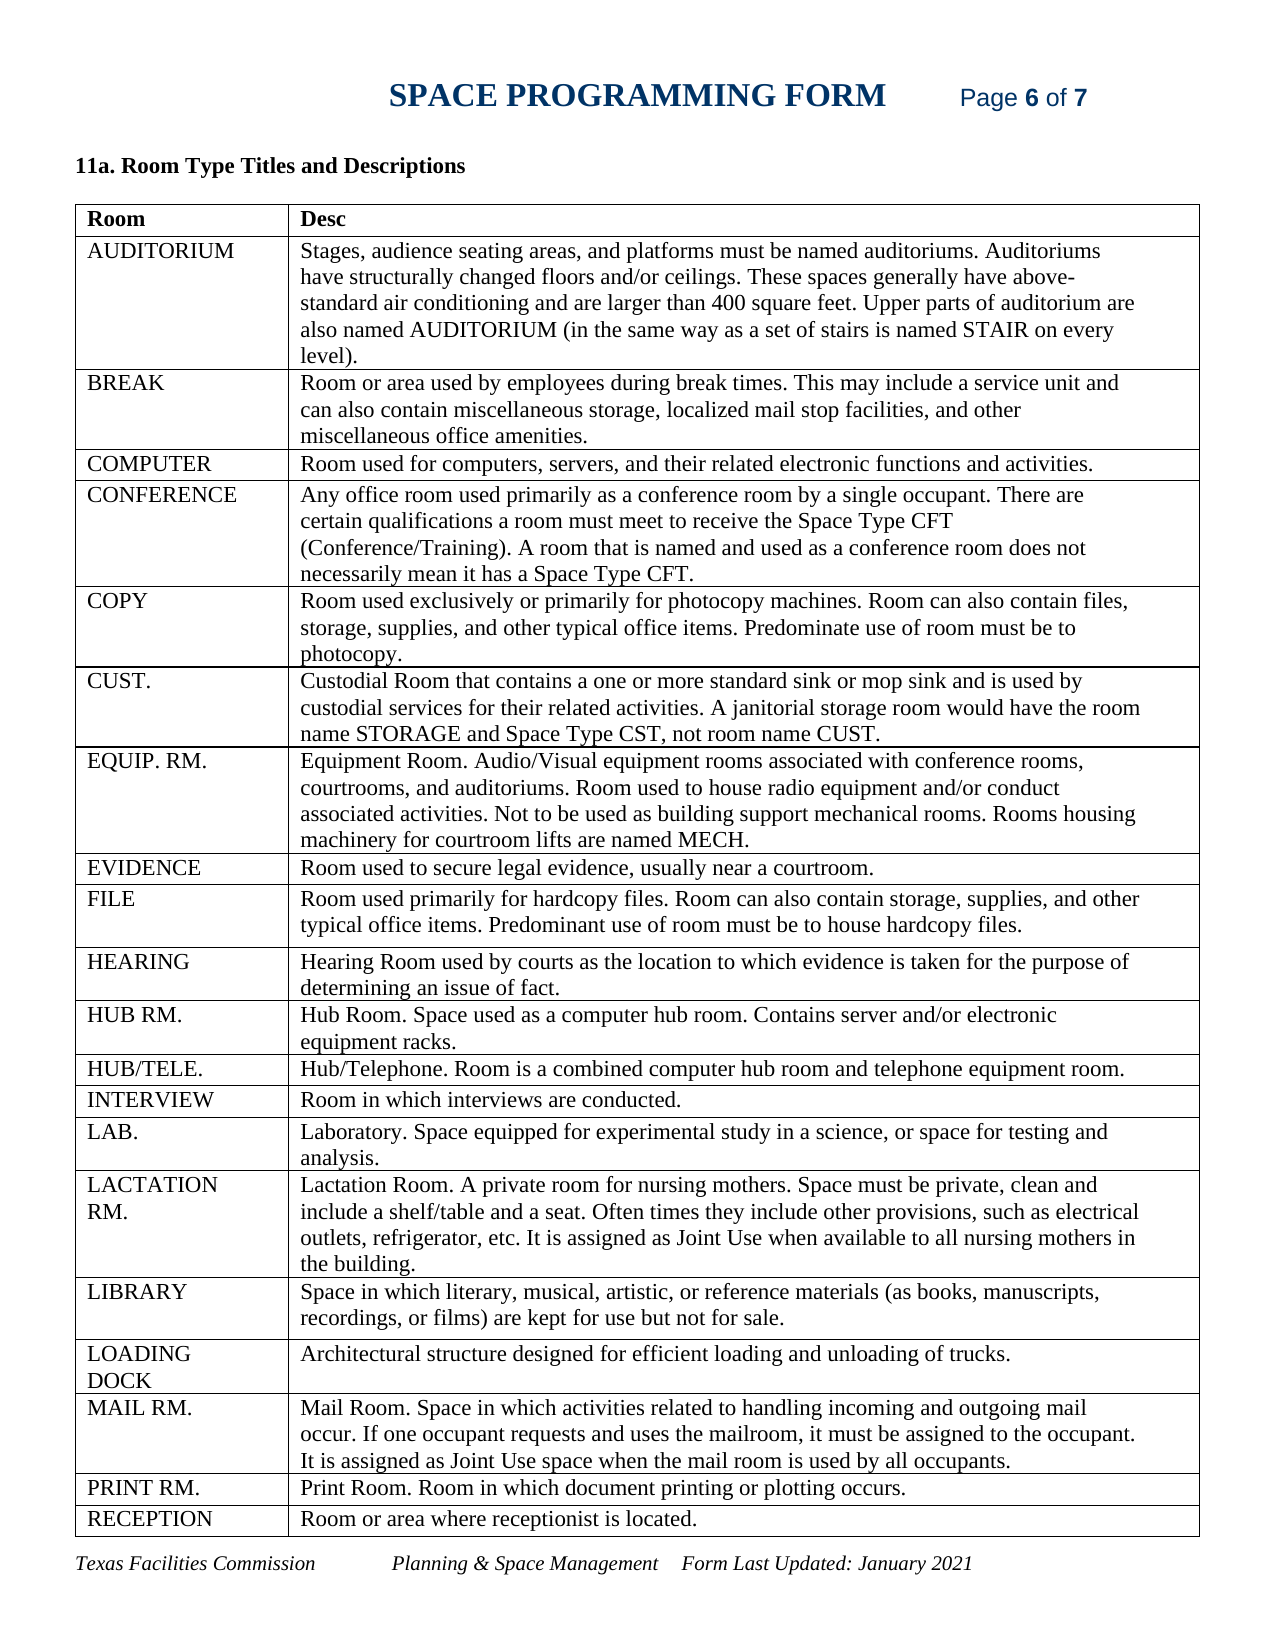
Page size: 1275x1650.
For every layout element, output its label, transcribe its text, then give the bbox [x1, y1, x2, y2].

table_cell Mail Room. Space in which activities related to handling incoming and outgoing mail occur. If one occupant requests and uses the mailroom, it must be assigned to the occupant. It is assigned as Joint Use space when the mail room is used by all occupants. [289, 1394, 1199, 1473]
table_cell PRINT RM. [76, 1474, 288, 1504]
table_cell HUB RM. [76, 1001, 288, 1054]
table_header Desc [289, 205, 1199, 236]
table_cell LOADING DOCK [76, 1340, 288, 1393]
table_header Room [76, 205, 288, 236]
table_cell Hub Room. Space used as a computer hub room. Contains server and/or electronic equipment racks. [289, 1001, 1199, 1054]
table_cell LAB. [76, 1118, 288, 1170]
table_cell MAIL RM. [76, 1394, 288, 1473]
table_cell Custodial Room that contains a one or more standard sink or mop sink and is used by custodial services for their related activities. A janitorial storage room would have the room name STORAGE and Space Type CST, not room name CUST. [289, 668, 1199, 746]
table_cell Room or area where receptionist is located. [289, 1506, 1199, 1536]
table_cell INTERVIEW [76, 1086, 288, 1117]
table_cell CUST. [76, 668, 288, 746]
table_cell AUDITORIUM [76, 237, 288, 368]
table_cell EVIDENCE [76, 854, 288, 884]
table_cell Hearing Room used by courts as the location to which evidence is taken for the purpose of determining an issue of fact. [289, 948, 1199, 1000]
table_cell BREAK [76, 370, 288, 448]
table_cell COPY [76, 587, 288, 666]
table_cell Laboratory. Space equipped for experimental study in a science, or space for testing and analysis. [289, 1118, 1199, 1170]
table_cell Hub/Telephone. Room is a combined computer hub room and telephone equipment room. [289, 1055, 1199, 1085]
table_cell Room used for computers, servers, and their related electronic functions and activities. [289, 450, 1199, 480]
table_cell Room used exclusively or primarily for photocopy machines. Room can also contain files, storage, supplies, and other typical office items. Predominate use of room must be to photocopy. [289, 587, 1199, 666]
table_cell Architectural structure designed for efficient loading and unloading of trucks. [289, 1340, 1199, 1393]
table_cell COMPUTER [76, 450, 288, 480]
table_cell Print Room. Room in which document printing or plotting occurs. [289, 1474, 1199, 1504]
table_cell LACTATION RM. [76, 1171, 288, 1277]
table_cell Room or area used by employees during break times. This may include a service unit and can also contain miscellaneous storage, localized mail stop facilities, and other miscellaneous office amenities. [289, 370, 1199, 448]
table_cell HUB/TELE. [76, 1055, 288, 1085]
table_cell Space in which literary, musical, artistic, or reference materials (as books, manuscripts, recordings, or films) are kept for use but not for sale. [289, 1278, 1199, 1339]
table_cell RECEPTION [76, 1506, 288, 1536]
text 11a. Room Type Titles and Descriptions [75, 152, 1200, 178]
table_cell Stages, audience seating areas, and platforms must be named auditoriums. Auditoriums have structurally changed floors and/or ceilings. These spaces generally have above-standard air conditioning and are larger than 400 square feet. Upper parts of auditorium are also named AUDITORIUM (in the same way as a set of stairs is named STAIR on every level). [289, 237, 1199, 368]
table_cell Any office room used primarily as a conference room by a single occupant. There are certain qualifications a room must meet to receive the Space Type CFT (Conference/Training). A room that is named and used as a conference room does not necessarily mean it has a Space Type CFT. [289, 481, 1199, 586]
table_cell Room used primarily for hardcopy files. Room can also contain storage, supplies, and other typical office items. Predominant use of room must be to house hardcopy files. [289, 885, 1199, 947]
table_cell Room in which interviews are conducted. [289, 1086, 1199, 1117]
table_cell FILE [76, 885, 288, 947]
table_cell Lactation Room. A private room for nursing mothers. Space must be private, clean and include a shelf/table and a seat. Often times they include other provisions, such as electrical outlets, refrigerator, etc. It is assigned as Joint Use when available to all nursing mothers in the building. [289, 1171, 1199, 1277]
table_cell LIBRARY [76, 1278, 288, 1339]
table_cell Equipment Room. Audio/Visual equipment rooms associated with conference rooms, courtrooms, and auditoriums. Room used to house radio equipment and/or conduct associated activities. Not to be used as building support mechanical rooms. Rooms housing machinery for courtroom lifts are named MECH. [289, 748, 1199, 853]
table_cell CONFERENCE [76, 481, 288, 586]
table_cell EQUIP. RM. [76, 748, 288, 853]
table_cell Room used to secure legal evidence, usually near a courtroom. [289, 854, 1199, 884]
table_cell HEARING [76, 948, 288, 1000]
